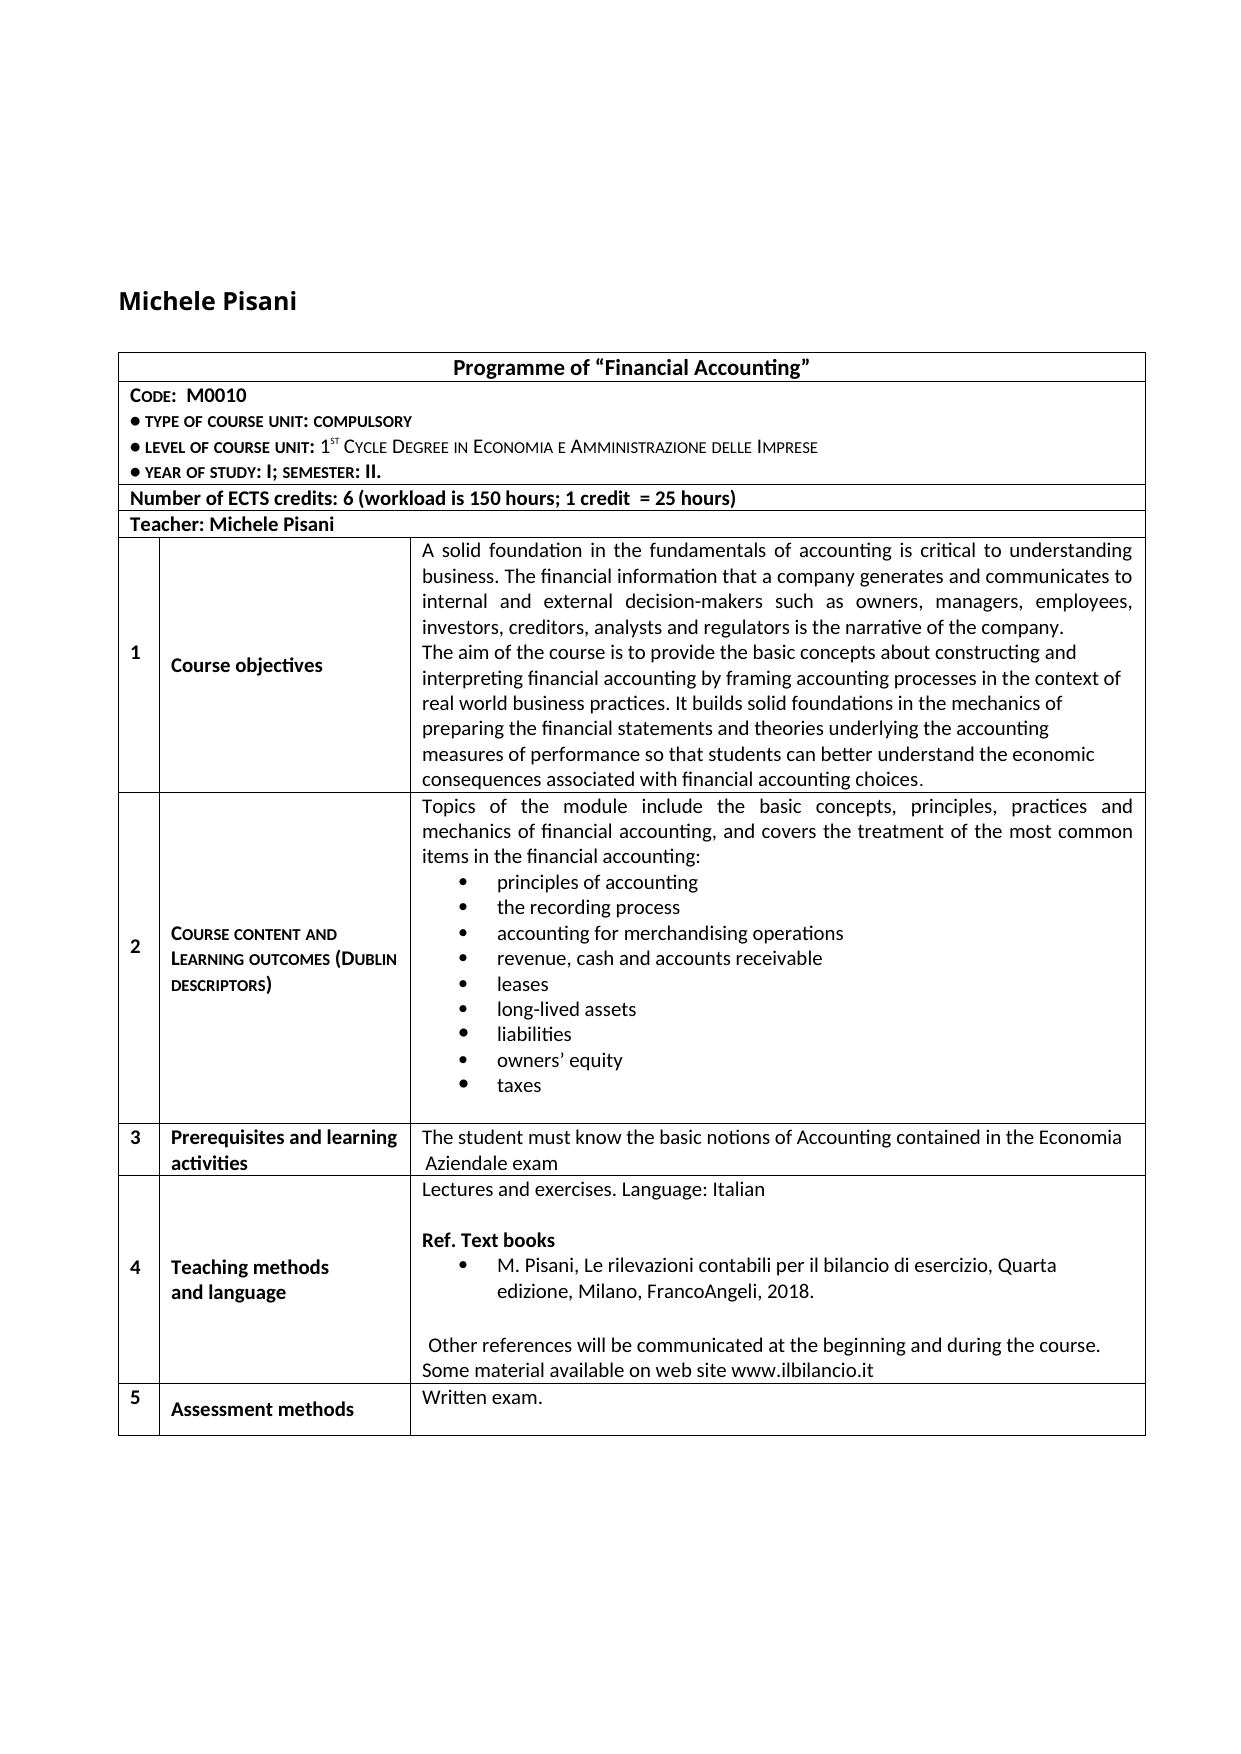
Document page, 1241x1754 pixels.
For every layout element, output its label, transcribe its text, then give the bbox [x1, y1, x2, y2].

table_cell 5 [119, 1384, 159, 1434]
table_cell Topics of the module include the basic concepts, principles, practices and mechanics of financial accounting, and covers the treatment of the most common items in the financial accounting: principles of accounting the recording process accounting for merchandising operations revenue, cash and accounts receivable leases long-lived assets liabilities owners’ equity taxes [411, 793, 1145, 1123]
table_cell Teacher: Michele Pisani [119, 511, 1145, 537]
table_cell 4 [119, 1176, 159, 1383]
table_cell Code: M0010 • type of course unit: compulsory • level of course unit: 1st Cycle Degree in Economia e Amministrazione delle Imprese • year of study: I; semester: II. [119, 382, 1145, 484]
table_cell 1 [119, 538, 159, 792]
text Michele Pisani [118, 284, 1122, 318]
table_cell Course objectives [160, 538, 410, 792]
table_cell Course content and Learning outcomes (Dublin descriptors) [160, 793, 410, 1123]
table_header Programme of “Financial Accounting” [119, 353, 1145, 381]
table_cell The student must know the basic notions of Accounting contained in the Economia Aziendale exam [411, 1124, 1145, 1175]
table_cell 3 [119, 1124, 159, 1175]
table_cell Teaching methods and language [160, 1176, 410, 1383]
table_cell Number of ECTS credits: 6 (workload is 150 hours; 1 credit = 25 hours) [119, 485, 1145, 510]
table_cell Assessment methods [160, 1384, 410, 1434]
table_cell Lectures and exercises. Language: Italian Ref. Text books M. Pisani, Le rilevazioni contabili per il bilancio di esercizio, Quarta edizione, Milano, FrancoAngeli, 2018. Other references will be communicated at the beginning and during the course. Some material available on web site www.ilbilancio.it [411, 1176, 1145, 1383]
table_cell Prerequisites and learning activities [160, 1124, 410, 1175]
table_cell 2 [119, 793, 159, 1123]
table_cell Written exam. [411, 1384, 1145, 1434]
table_cell A solid foundation in the fundamentals of accounting is critical to understanding business. The financial information that a company generates and communicates to internal and external decision-makers such as owners, managers, employees, investors, creditors, analysts and regulators is the narrative of the company. The aim of the course is to provide the basic concepts about constructing and interpreting financial accounting by framing accounting processes in the context of real world business practices. It builds solid foundations in the mechanics of preparing the financial statements and theories underlying the accounting measures of performance so that students can better understand the economic consequences associated with financial accounting choices. [411, 538, 1145, 792]
